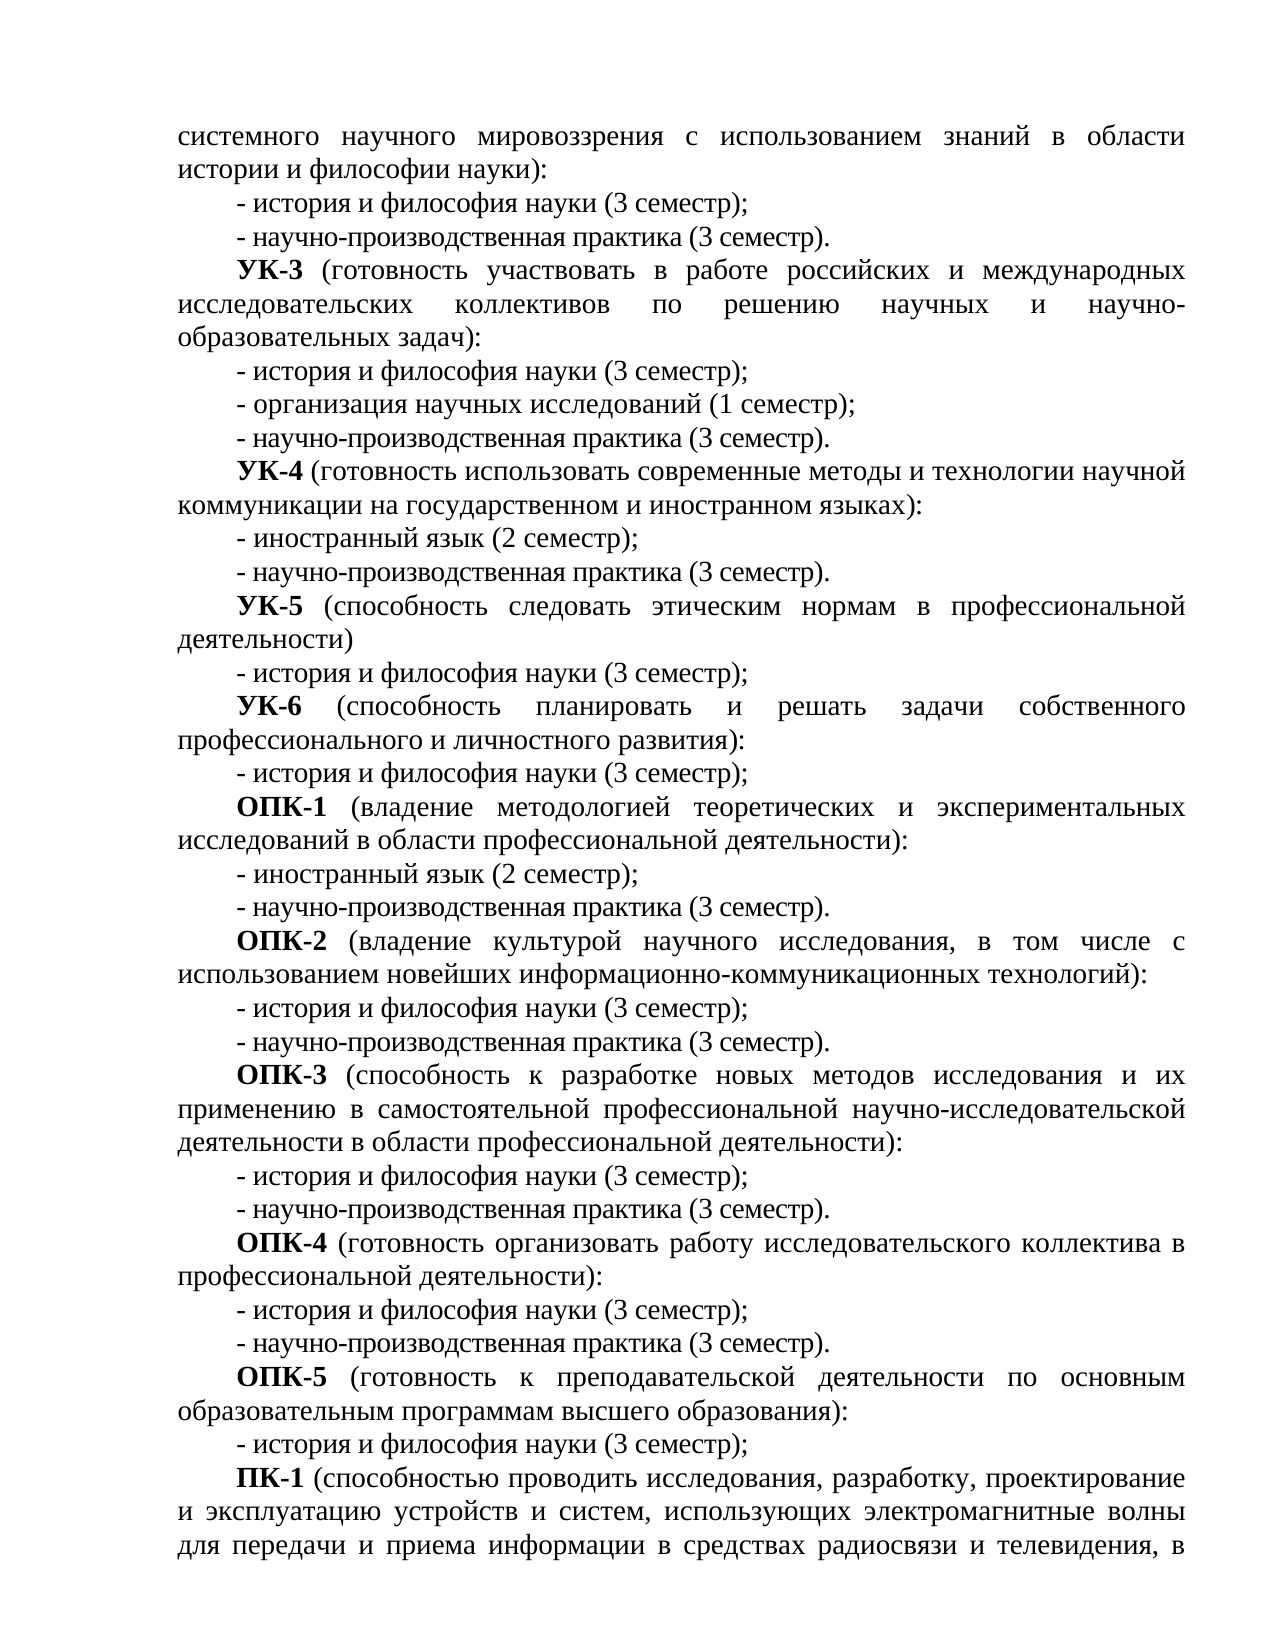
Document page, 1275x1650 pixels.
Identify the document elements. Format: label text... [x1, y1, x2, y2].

text - история и философия науки (3 семестр); [177, 1158, 1186, 1191]
text - история и философия науки (3 семестр); [177, 353, 1186, 386]
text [177, 1460, 1186, 1560]
text ОПК-1 (владение методологией теоретических и экспериментальных исследований в области профессиональной деятельности): [177, 789, 1186, 856]
text - организация научных исследований (1 семестр); [177, 386, 1186, 420]
text ОПК-4 (готовность организовать работу исследовательского коллектива в профессиональной деятельности): [177, 1225, 1186, 1292]
text - иностранный язык (2 семестр); [177, 521, 1186, 554]
text - история и философия науки (3 семестр); [177, 990, 1186, 1024]
text - история и философия науки (3 семестр); [177, 1292, 1186, 1326]
text УК-5 (способность следовать этическим нормам в профессиональной деятельности) [177, 588, 1186, 655]
text - иностранный язык (2 семестр); [177, 856, 1186, 889]
text - научно-производственная практика (3 семестр). [177, 889, 1186, 923]
text - научно-производственная практика (3 семестр). [177, 1326, 1186, 1359]
text - научно-производственная практика (3 семестр). [177, 420, 1186, 453]
text - история и философия науки (3 семестр); [177, 655, 1186, 688]
text ОПК-3 (способность к разработке новых методов исследования и их применению в самостоятельной профессиональной научно-исследовательской деятельности в области профессиональной деятельности): [177, 1057, 1186, 1158]
text - история и философия науки (3 семестр); [177, 755, 1186, 789]
text - научно-производственная практика (3 семестр). [177, 1024, 1186, 1057]
text - история и философия науки (3 семестр); [177, 185, 1186, 219]
text - история и философия науки (3 семестр); [177, 1426, 1186, 1460]
text - научно-производственная практика (3 семестр). [177, 554, 1186, 588]
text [177, 118, 1186, 185]
text - научно-производственная практика (3 семестр). [177, 1191, 1186, 1225]
text ОПК-5 (готовность к преподавательской деятельности по основным образовательным программам высшего образования): [177, 1359, 1186, 1426]
text УК-4 (готовность использовать современные методы и технологии научной коммуникации на государственном и иностранном языках): [177, 453, 1186, 521]
text УК-3 (готовность участвовать в работе российских и международных исследовательских коллективов по решению научных и научно-образовательных задач): [177, 252, 1186, 353]
text ОПК-2 (владение культурой научного исследования, в том числе с использованием новейших информационно-коммуникационных технологий): [177, 923, 1186, 990]
text УК-6 (способность планировать и решать задачи собственного профессионального и личностного развития): [177, 688, 1186, 755]
text - научно-производственная практика (3 семестр). [177, 219, 1186, 252]
